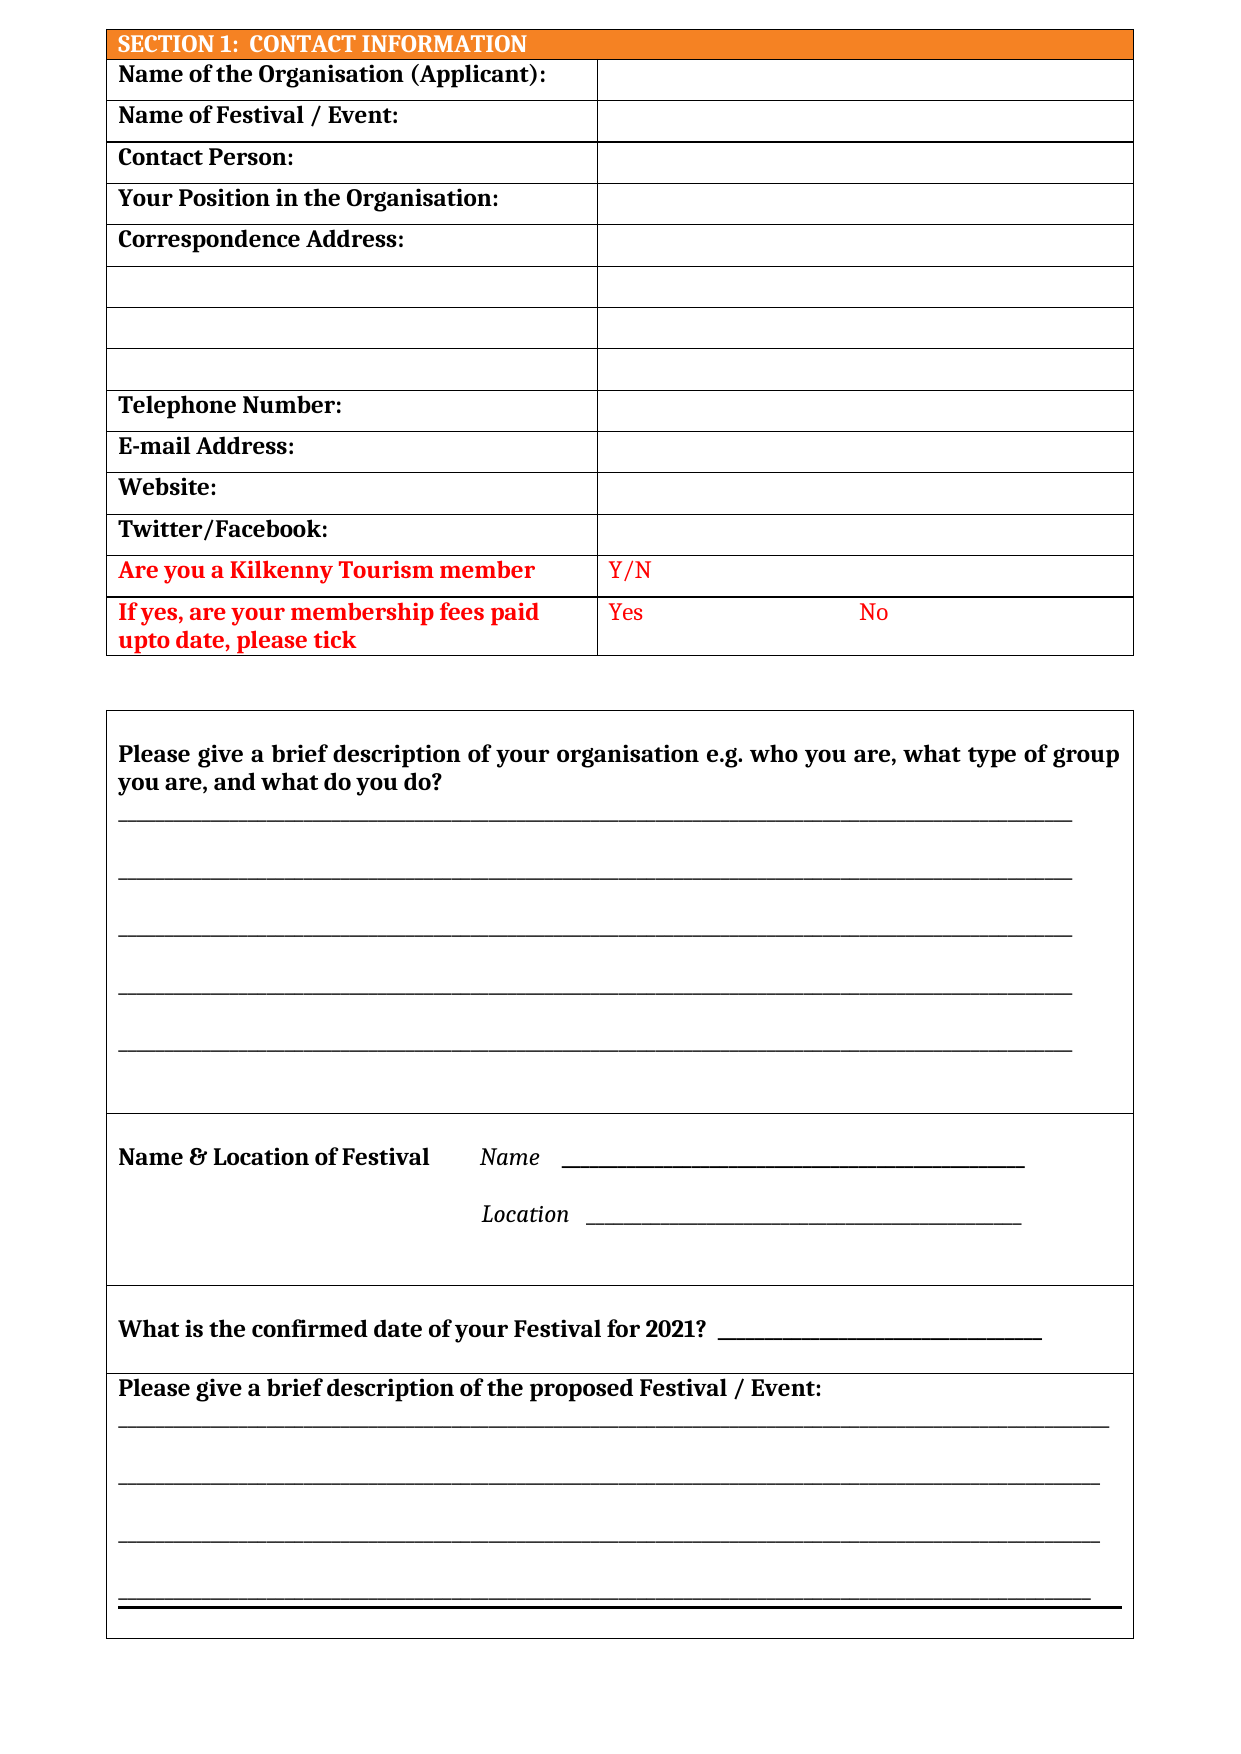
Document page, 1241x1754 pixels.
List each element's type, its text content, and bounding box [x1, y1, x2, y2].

table_cell [107, 267, 597, 307]
table_cell [107, 349, 597, 389]
table_header Please give a brief description of your organisation e.g. who you are, what type of group you are, and what do you do? _______________________________________________________________________________________________________ _______________________________________________________________________________________________________ _______________________________________________________________________________________________________ _______________________________________________________________________________________________________ _______________________________________________________________________________________________________ [107, 711, 1133, 1113]
table_cell Twitter/Facebook: [107, 515, 597, 555]
table_cell Correspondence Address: [107, 225, 597, 266]
table_cell Your Position in the Organisation: [107, 184, 597, 224]
table_cell Telephone Number: [107, 391, 597, 431]
table_cell [598, 143, 1133, 183]
table_cell [598, 473, 1133, 514]
table_cell [598, 267, 1133, 307]
table_cell [598, 432, 1133, 472]
table_cell [598, 225, 1133, 266]
table_cell What is the confirmed date of your Festival for 2021? ___________________________________ [107, 1286, 1133, 1373]
table_cell If yes, are your membership fees paid upto date, please tick [107, 598, 597, 655]
table_cell Name of the Organisation (Applicant): [107, 60, 597, 100]
table_cell [598, 101, 1133, 141]
table_cell Are you a Kilkenny Tourism member [107, 556, 597, 596]
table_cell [107, 1374, 1133, 1638]
table_cell Website: [107, 473, 597, 514]
table_cell Yes No [598, 598, 1133, 655]
table_cell Name & Location of Festival Name __________________________________________________ Location _______________________________________________ [107, 1114, 1133, 1285]
table_cell [598, 349, 1133, 389]
table_cell [598, 391, 1133, 431]
table_cell [598, 184, 1133, 224]
table_cell [598, 60, 1133, 100]
table_cell Y/N [598, 556, 1133, 596]
table_cell Name of Festival / Event: [107, 101, 597, 141]
table_header SECTION 1: CONTACT INFORMATION [107, 30, 1133, 59]
table_cell [107, 308, 597, 348]
table_cell E-mail Address: [107, 432, 597, 472]
table_cell [598, 515, 1133, 555]
table_cell Contact Person: [107, 143, 597, 183]
table_cell [598, 308, 1133, 348]
